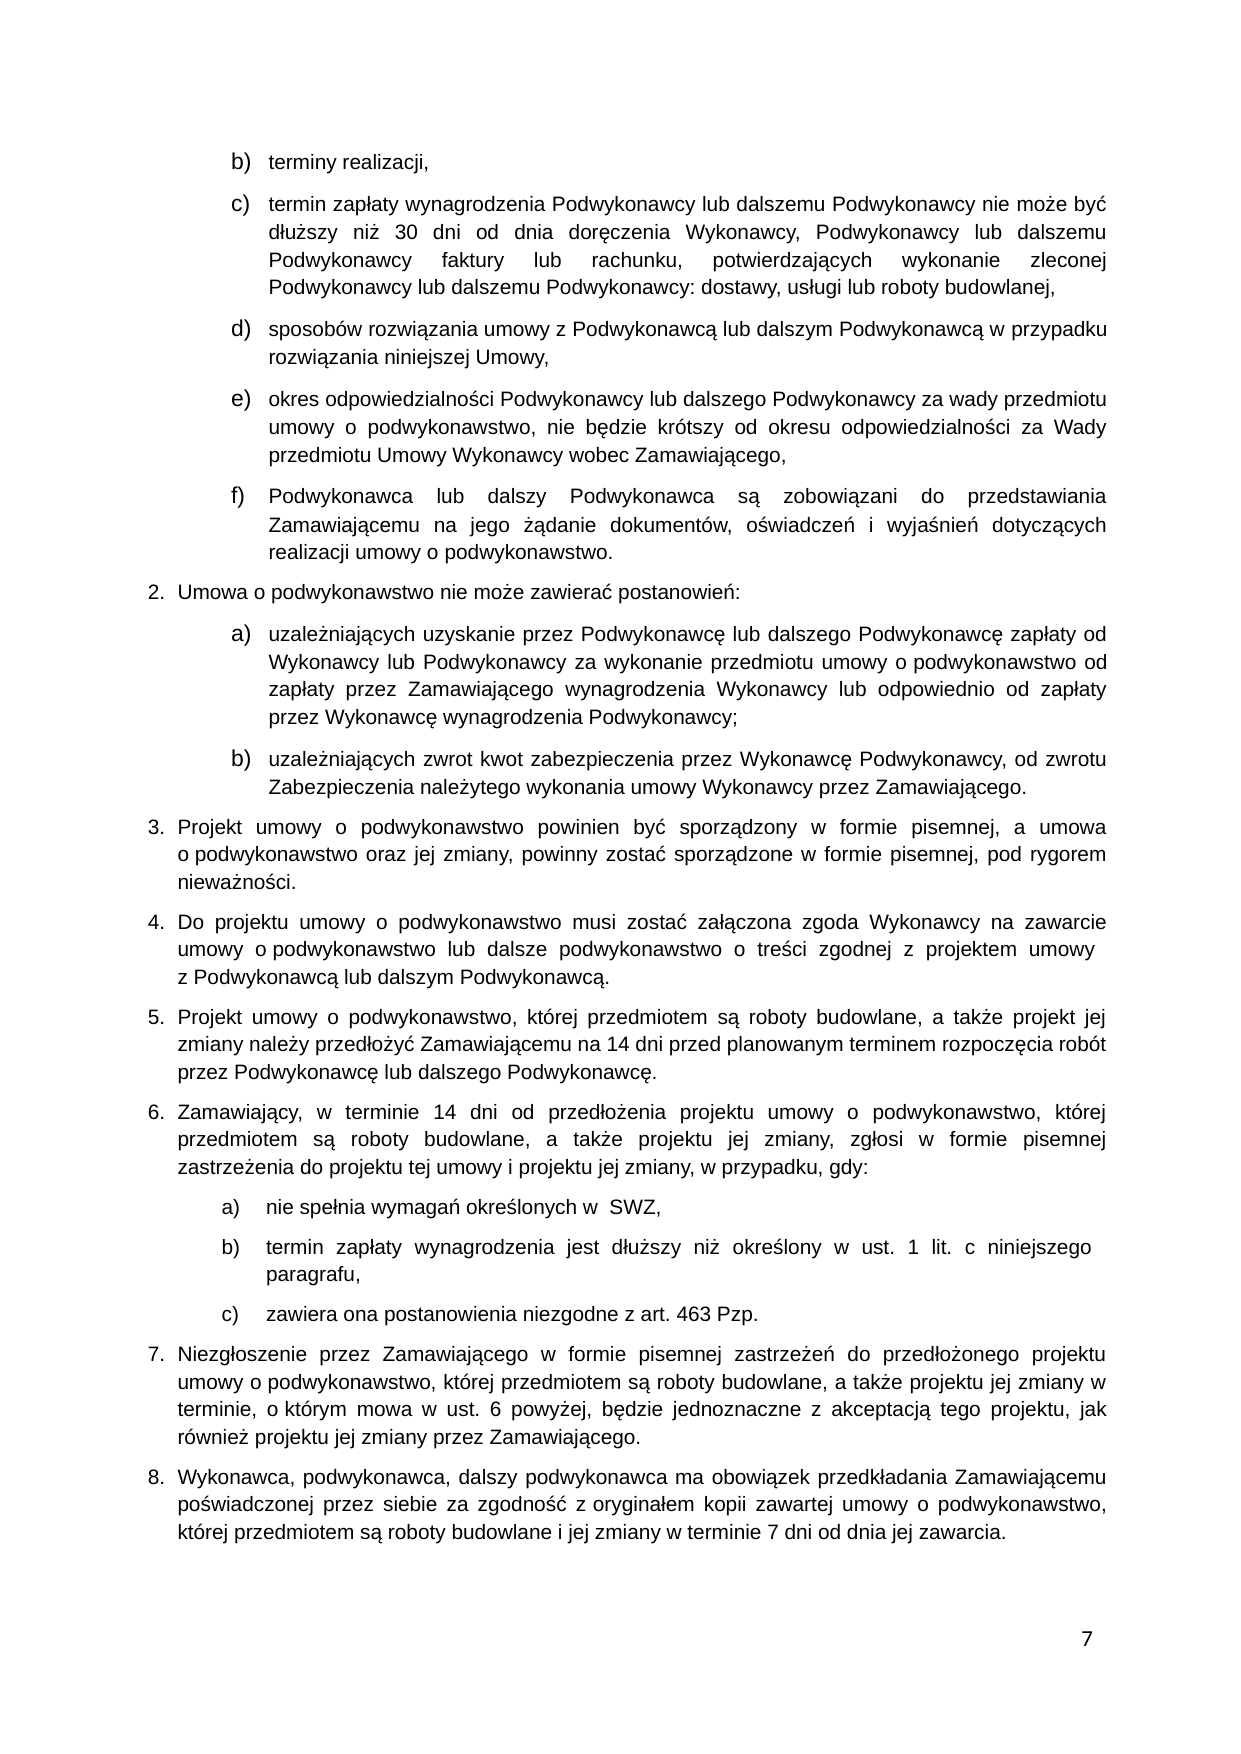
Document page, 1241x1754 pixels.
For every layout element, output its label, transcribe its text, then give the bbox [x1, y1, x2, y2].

list Zamawiający, w terminie 14 dni od przedłożenia projektu umowy o podwykonawstwo, której przedmiotem są roboty budowlane, a także projektu jej zmiany, zgłosi w formie pisemnej zastrzeżenia do projektu tej umowy i projektu jej zmiany, w przypadku, gdy: [148, 1100, 1107, 1179]
list Podwykonawca lub dalszy Podwykonawca są zobowiązani do przedstawiania Zamawiającemu na jego żądanie dokumentów, oświadczeń i wyjaśnień dotyczących realizacji umowy o podwykonawstwo. [231, 482, 1107, 564]
list termin zapłaty wynagrodzenia jest dłuższy niż określony w ust. 1 lit. c niniejszego paragrafu, [221, 1235, 1093, 1286]
list Projekt umowy o podwykonawstwo, której przedmiotem są roboty budowlane, a także projekt jej zmiany należy przedłożyć Zamawiającemu na 14 dni przed planowanym terminem rozpoczęcia robót przez Podwykonawcę lub dalszego Podwykonawcę. [148, 1005, 1107, 1084]
list uzależniających uzyskanie przez Podwykonawcę lub dalszego Podwykonawcę zapłaty od Wykonawcy lub Podwykonawcy za wykonanie przedmiotu umowy o podwykonawstwo od zapłaty przez Zamawiającego wynagrodzenia Wykonawcy lub odpowiednio od zapłaty przez Wykonawcę wynagrodzenia Podwykonawcy; [231, 620, 1107, 729]
list Umowa o podwykonawstwo nie może zawierać postanowień: [148, 580, 1107, 604]
list Do projektu umowy o podwykonawstwo musi zostać załączona zgoda Wykonawcy na zawarcie umowy o podwykonawstwo lub dalsze podwykonawstwo o treści zgodnej z projektem umowy z Podwykonawcą lub dalszym Podwykonawcą. [148, 910, 1107, 989]
list zawiera ona postanowienia niezgodne z art. 463 Pzp. [221, 1302, 1093, 1326]
list uzależniających zwrot kwot zabezpieczenia przez Wykonawcę Podwykonawcy, od zwrotu Zabezpieczenia należytego wykonania umowy Wykonawcy przez Zamawiającego. [231, 745, 1107, 799]
list okres odpowiedzialności Podwykonawcy lub dalszego Podwykonawcy za wady przedmiotu umowy o podwykonawstwo, nie będzie krótszy od okresu odpowiedzialności za Wady przedmiotu Umowy Wykonawcy wobec Zamawiającego, [231, 385, 1107, 466]
list sposobów rozwiązania umowy z Podwykonawcą lub dalszym Podwykonawcą w przypadku rozwiązania niniejszej Umowy, [231, 315, 1107, 369]
list nie spełnia wymagań określonych w SWZ, [221, 1195, 1093, 1219]
list Projekt umowy o podwykonawstwo powinien być sporządzony w formie pisemnej, a umowa o podwykonawstwo oraz jej zmiany, powinny zostać sporządzone w formie pisemnej, pod rygorem nieważności. [148, 815, 1107, 894]
list terminy realizacji, [231, 148, 1107, 174]
list Niezgłoszenie przez Zamawiającego w formie pisemnej zastrzeżeń do przedłożonego projektu umowy o podwykonawstwo, której przedmiotem są roboty budowlane, a także projektu jej zmiany w terminie, o którym mowa w ust. 6 powyżej, będzie jednoznaczne z akceptacją tego projektu, jak również projektu jej zmiany przez Zamawiającego. [148, 1342, 1107, 1449]
list termin zapłaty wynagrodzenia Podwykonawcy lub dalszemu Podwykonawcy nie może być dłuższy niż 30 dni od dnia doręczenia Wykonawcy, Podwykonawcy lub dalszemu Podwykonawcy faktury lub rachunku, potwierdzających wykonanie zleconej Podwykonawcy lub dalszemu Podwykonawcy: dostawy, usługi lub roboty budowlanej, [231, 190, 1107, 299]
list Wykonawca, podwykonawca, dalszy podwykonawca ma obowiązek przedkładania Zamawiającemu poświadczonej przez siebie za zgodność z oryginałem kopii zawartej umowy o podwykonawstwo, której przedmiotem są roboty budowlane i jej zmiany w terminie 7 dni od dnia jej zawarcia. [148, 1465, 1107, 1544]
